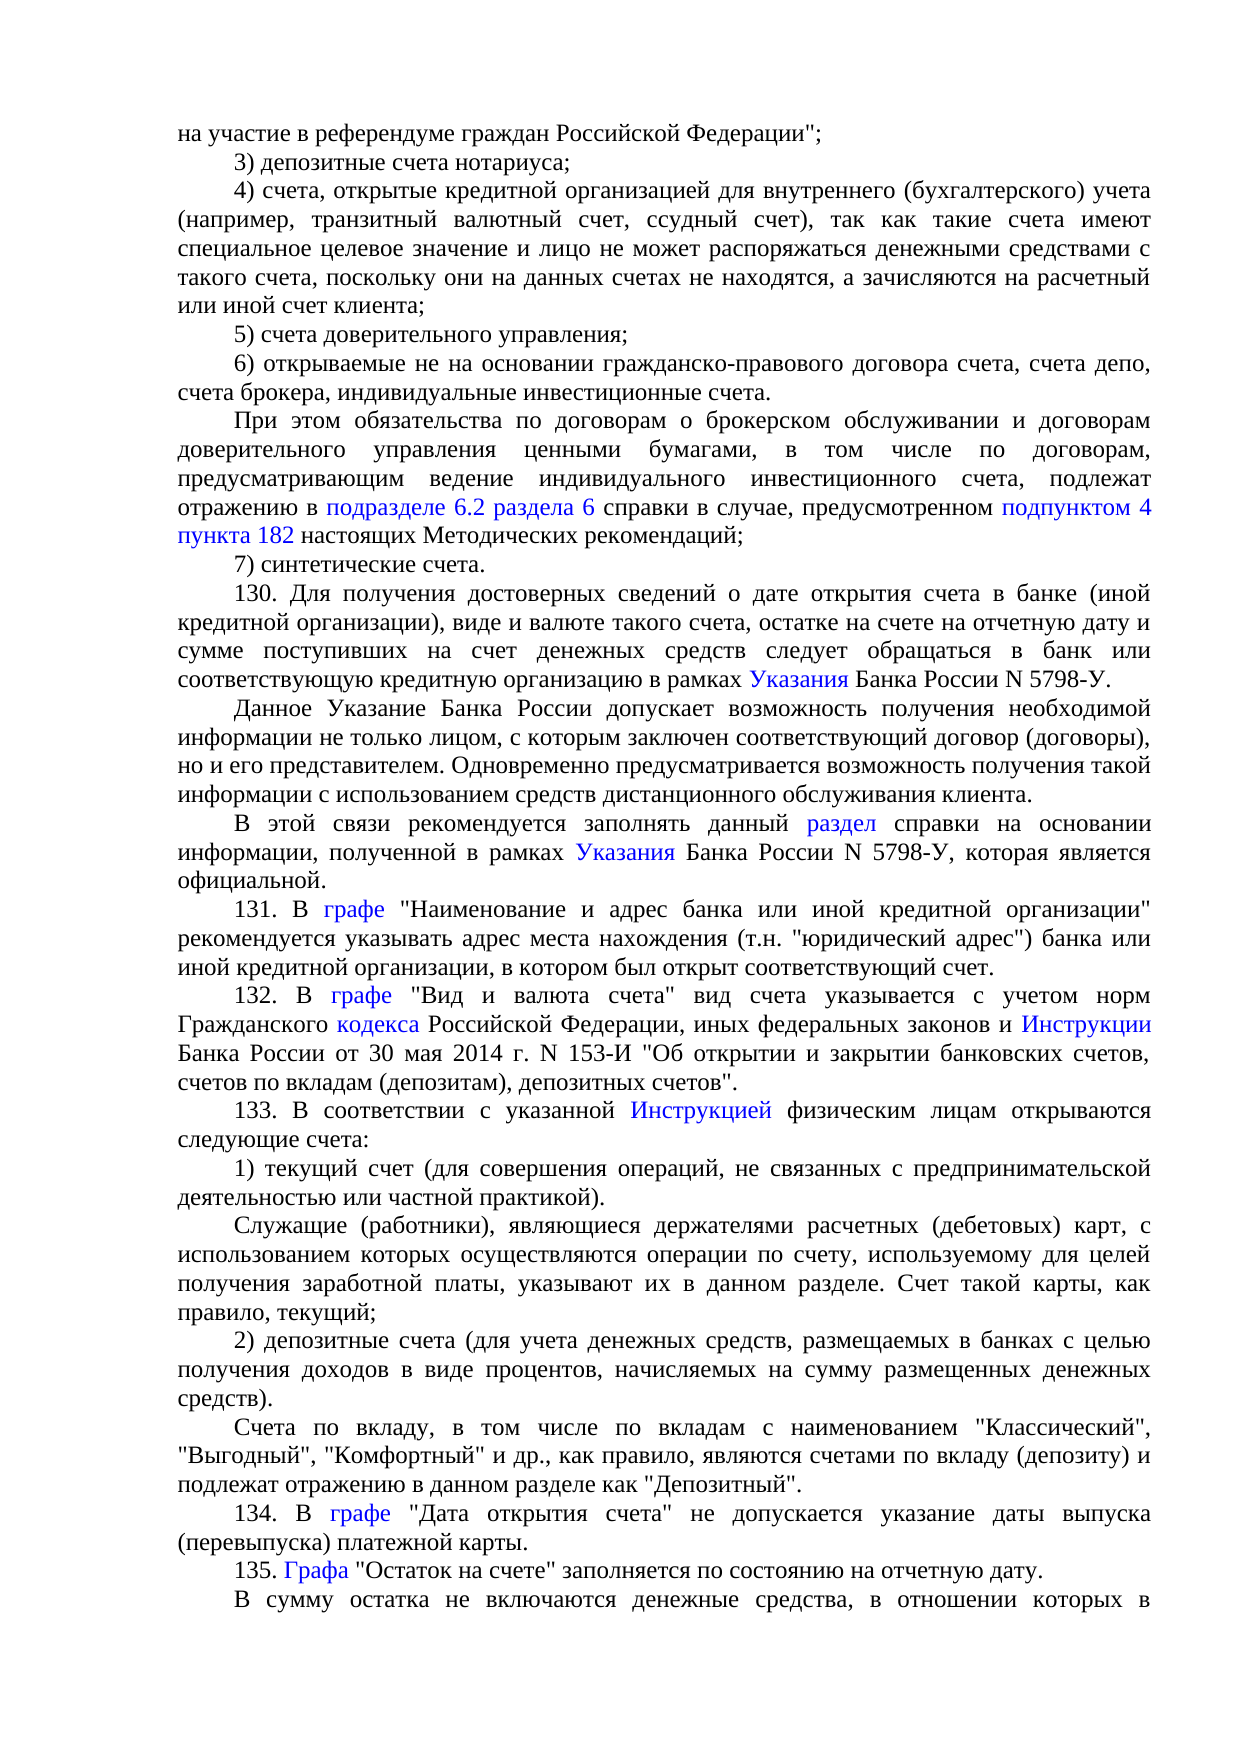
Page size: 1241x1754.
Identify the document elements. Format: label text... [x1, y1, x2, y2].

text 1) текущий счет (для совершения операций, не связанных с предпринимательской деятельностью или частной практикой). [177, 1153, 1152, 1211]
text 135. Графа "Остаток на счете" заполняется по состоянию на отчетную дату. [177, 1556, 1152, 1584]
text 134. В графе "Дата открытия счета" не допускается указание даты выпуска (перевыпуска) платежной карты. [177, 1498, 1152, 1556]
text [177, 1584, 1152, 1613]
text 132. В графе "Вид и валюта счета" вид счета указывается с учетом норм Гражданского кодекса Российской Федерации, иных федеральных законов и Инструкции Банка России от 30 мая 2014 г. N 153-И "Об открытии и закрытии банковских счетов, счетов по вкладам (депозитам), депозитных счетов". [177, 981, 1152, 1096]
text 131. В графе "Наименование и адрес банка или иной кредитной организации" рекомендуется указывать адрес места нахождения (т.н. "юридический адрес") банка или иной кредитной организации, в котором был открыт соответствующий счет. [177, 894, 1152, 981]
text Счета по вкладу, в том числе по вкладам с наименованием "Классический", "Выгодный", "Комфортный" и др., как правило, являются счетами по вкладу (депозиту) и подлежат отражению в данном разделе как "Депозитный". [177, 1412, 1152, 1498]
text 7) синтетические счета. [177, 549, 1152, 578]
text При этом обязательства по договорам о брокерском обслуживании и договорам доверительного управления ценными бумагами, в том числе по договорам, предусматривающим ведение индивидуального инвестиционного счета, подлежат отражению в подразделе 6.2 раздела 6 справки в случае, предусмотренном подпунктом 4 пункта 182 настоящих Методических рекомендаций; [177, 406, 1152, 549]
text 4) счета, открытые кредитной организацией для внутреннего (бухгалтерского) учета (например, транзитный валютный счет, ссудный счет), так как такие счета имеют специальное целевое значение и лицо не может распоряжаться денежными средствами с такого счета, поскольку они на данных счетах не находятся, а зачисляются на расчетный или иной счет клиента; [177, 176, 1152, 319]
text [177, 118, 1152, 147]
text В этой связи рекомендуется заполнять данный раздел справки на основании информации, полученной в рамках Указания Банка России N 5798-У, которая является официальной. [177, 808, 1152, 894]
text 133. В соответствии с указанной Инструкцией физическим лицам открываются следующие счета: [177, 1096, 1152, 1153]
text 130. Для получения достоверных сведений о дате открытия счета в банке (иной кредитной организации), виде и валюте такого счета, остатке на счете на отчетную дату и сумме поступивших на счет денежных средств следует обращаться в банк или соответствующую кредитную организацию в рамках Указания Банка России N 5798-У. [177, 578, 1152, 693]
text 2) депозитные счета (для учета денежных средств, размещаемых в банках с целью получения доходов в виде процентов, начисляемых на сумму размещенных денежных средств). [177, 1326, 1152, 1412]
text Служащие (работники), являющиеся держателями расчетных (дебетовых) карт, с использованием которых осуществляются операции по счету, используемому для целей получения заработной платы, указывают их в данном разделе. Счет такой карты, как правило, текущий; [177, 1211, 1152, 1326]
text 5) счета доверительного управления; [177, 319, 1152, 348]
text Данное Указание Банка России допускает возможность получения необходимой информации не только лицом, с которым заключен соответствующий договор (договоры), но и его представителем. Одновременно предусматривается возможность получения такой информации с использованием средств дистанционного обслуживания клиента. [177, 693, 1152, 808]
text 3) депозитные счета нотариуса; [177, 147, 1152, 176]
text 6) открываемые не на основании гражданско-правового договора счета, счета депо, счета брокера, индивидуальные инвестиционные счета. [177, 348, 1152, 406]
